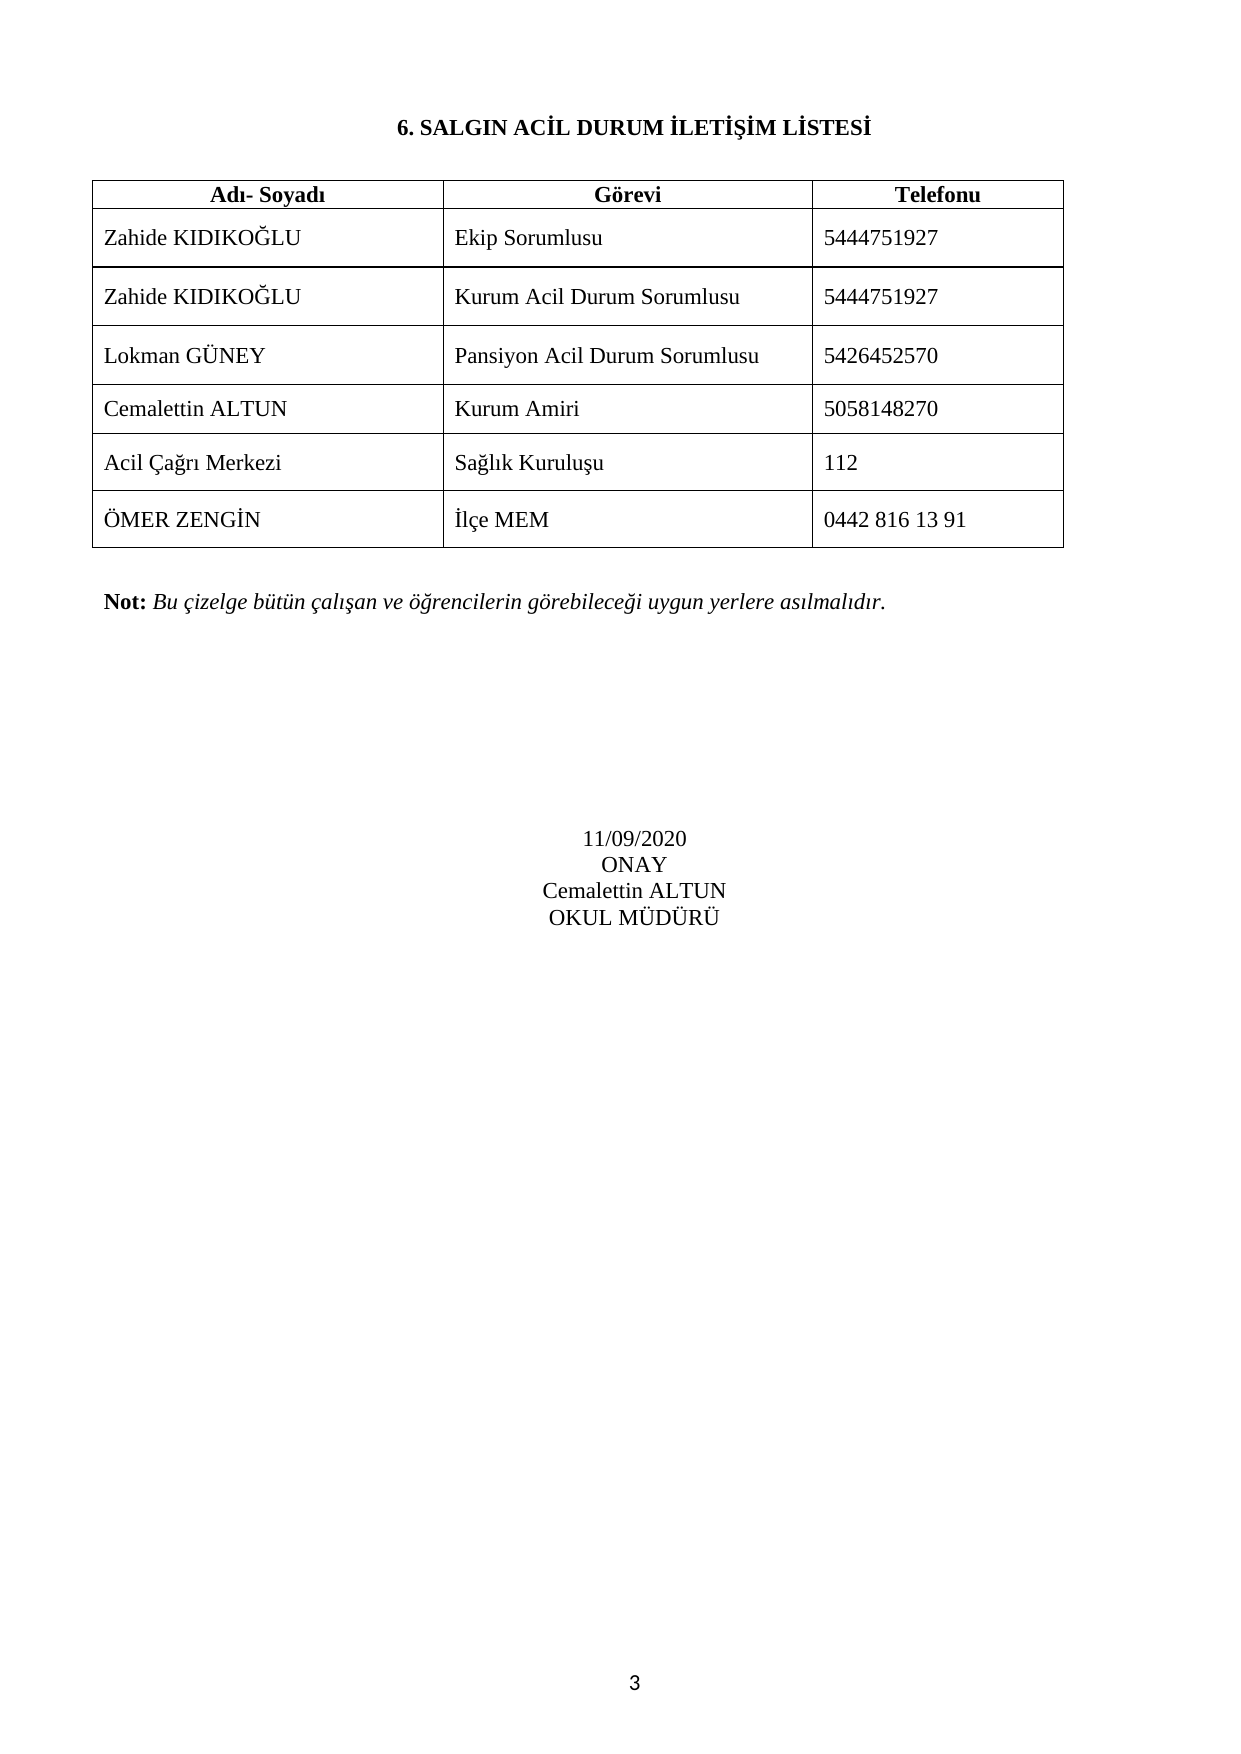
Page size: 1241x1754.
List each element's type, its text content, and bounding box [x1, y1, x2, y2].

table_cell 0442 816 13 91 [813, 491, 1063, 547]
table_cell 5444751927 [813, 209, 1063, 266]
table_cell Sağlık Kuruluşu [444, 434, 812, 490]
table_header Görevi [444, 181, 812, 208]
table_cell Ekip Sorumlusu [444, 209, 812, 266]
table_cell 5426452570 [813, 326, 1063, 384]
table_cell Cemalettin ALTUN [93, 385, 443, 433]
table_cell 112 [813, 434, 1063, 490]
table_cell Zahide KIDIKOĞLU [93, 209, 443, 266]
table_cell Kurum Acil Durum Sorumlusu [444, 268, 812, 325]
table_cell Pansiyon Acil Durum Sorumlusu [444, 326, 812, 384]
table_cell Lokman GÜNEY [93, 326, 443, 384]
table_cell İlçe MEM [444, 491, 812, 547]
text 11/09/2020 [103, 824, 1165, 851]
table_cell 5058148270 [813, 385, 1063, 433]
table_cell Kurum Amiri [444, 385, 812, 433]
text 6. SALGIN ACİL DURUM İLETİŞİM LİSTESİ [103, 114, 1165, 141]
text ONAY [103, 851, 1165, 877]
text OKUL MÜDÜRÜ [103, 904, 1165, 930]
text Not: Bu çizelge bütün çalışan ve öğrencilerin görebileceği uygun yerlere asılmalıdır. [103, 588, 1165, 614]
table_header Telefonu [813, 181, 1063, 208]
table_cell ÖMER ZENGİN [93, 491, 443, 547]
table_cell 5444751927 [813, 268, 1063, 325]
table_cell Zahide KIDIKOĞLU [93, 268, 443, 325]
text Cemalettin ALTUN [103, 877, 1165, 904]
table_cell Acil Çağrı Merkezi [93, 434, 443, 490]
table_header Adı- Soyadı [93, 181, 443, 208]
